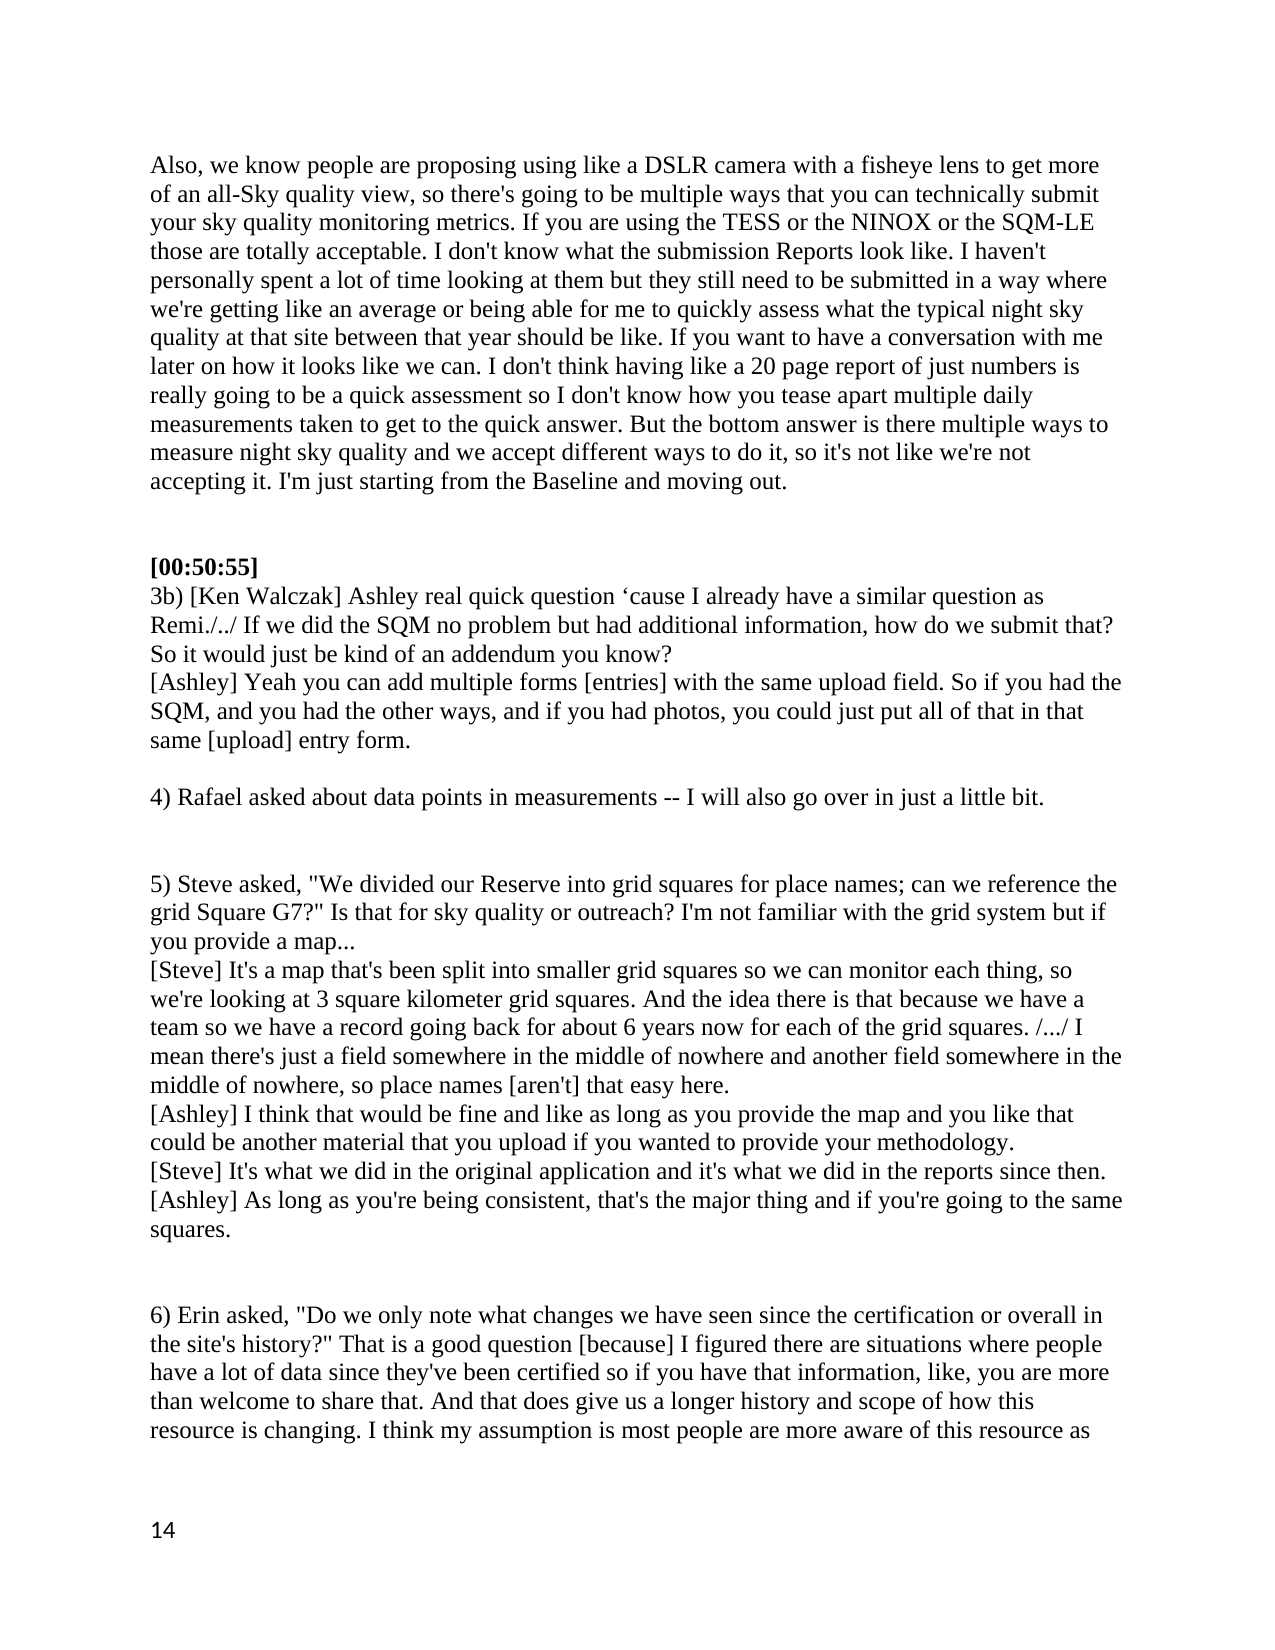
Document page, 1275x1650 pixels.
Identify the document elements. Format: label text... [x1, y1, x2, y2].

text [Steve] It's a map that's been split into smaller grid squares so we can monitor each thing, so we're looking at 3 square kilometer grid squares. And the idea there is that because we have a team so we have a record going back for about 6 years now for each of the grid squares. /.../ I mean there's just a field somewhere in the middle of nowhere and another field somewhere in the middle of nowhere, so place names [aren't] that easy here. [150, 955, 1125, 1099]
text 5) Steve asked, "We divided our Reserve into grid squares for place names; can we reference the grid Square G7?" Is that for sky quality or outreach? I'm not familiar with the grid system but if you provide a map... [150, 869, 1125, 955]
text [150, 1300, 1125, 1444]
text 3b) [Ken Walczak] Ashley real quick question ‘cause I already have a similar question as Remi./../ If we did the SQM no problem but had additional information, how do we submit that? So it would just be kind of an addendum you know? [150, 581, 1125, 667]
text [Ashley] Yeah you can add multiple forms [entries] with the same upload field. So if you had the SQM, and you had the other ways, and if you had photos, you could just put all of that in that same [upload] entry form. [150, 667, 1125, 754]
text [150, 150, 1125, 495]
text [Ashley] I think that would be fine and like as long as you provide the map and you like that could be another material that you upload if you wanted to provide your methodology. [150, 1099, 1125, 1156]
text [Ashley] As long as you're being consistent, that's the major thing and if you're going to the same squares. [150, 1185, 1125, 1242]
text 4) Rafael asked about data points in measurements -- I will also go over in just a little bit. [150, 782, 1125, 811]
text [00:50:55] [150, 552, 1125, 581]
text [Steve] It's what we did in the original application and it's what we did in the reports since then. [150, 1156, 1125, 1185]
